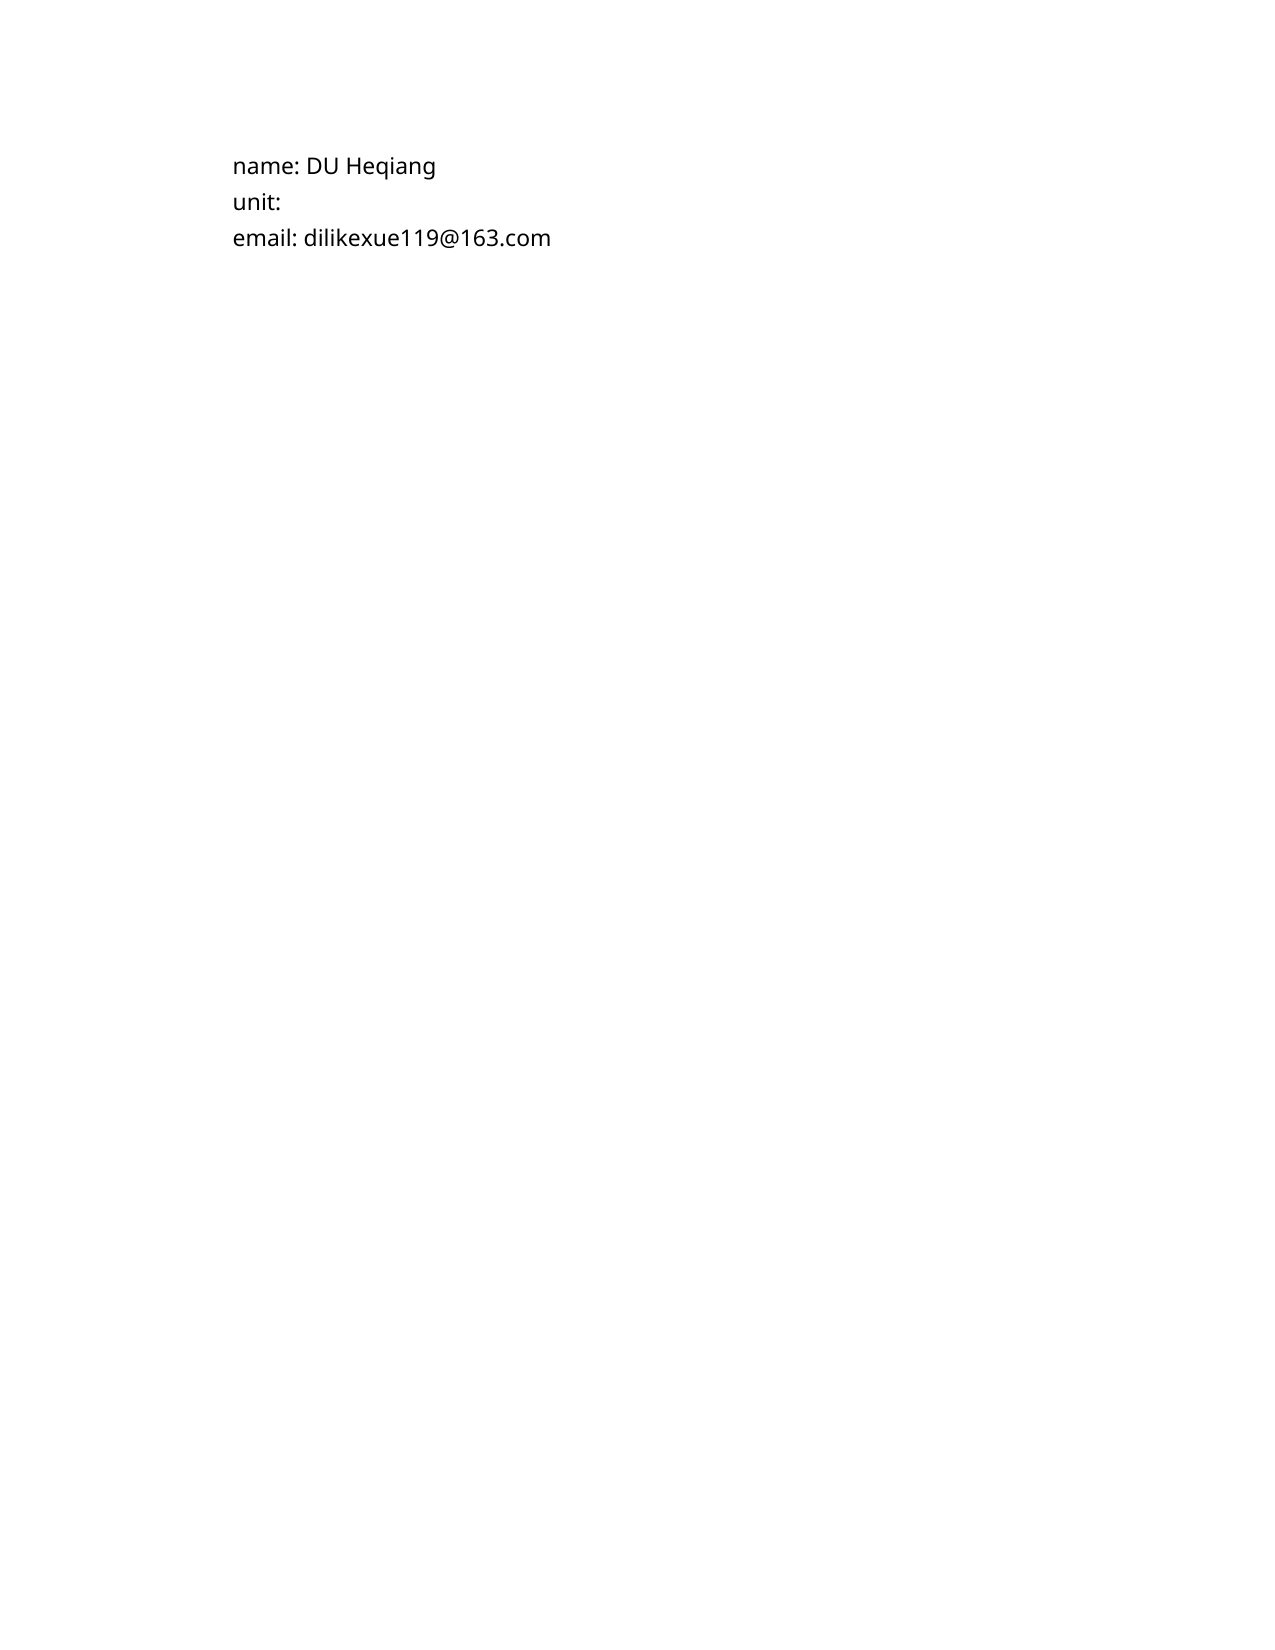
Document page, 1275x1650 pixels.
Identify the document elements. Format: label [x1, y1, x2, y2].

text [232, 150, 1087, 325]
